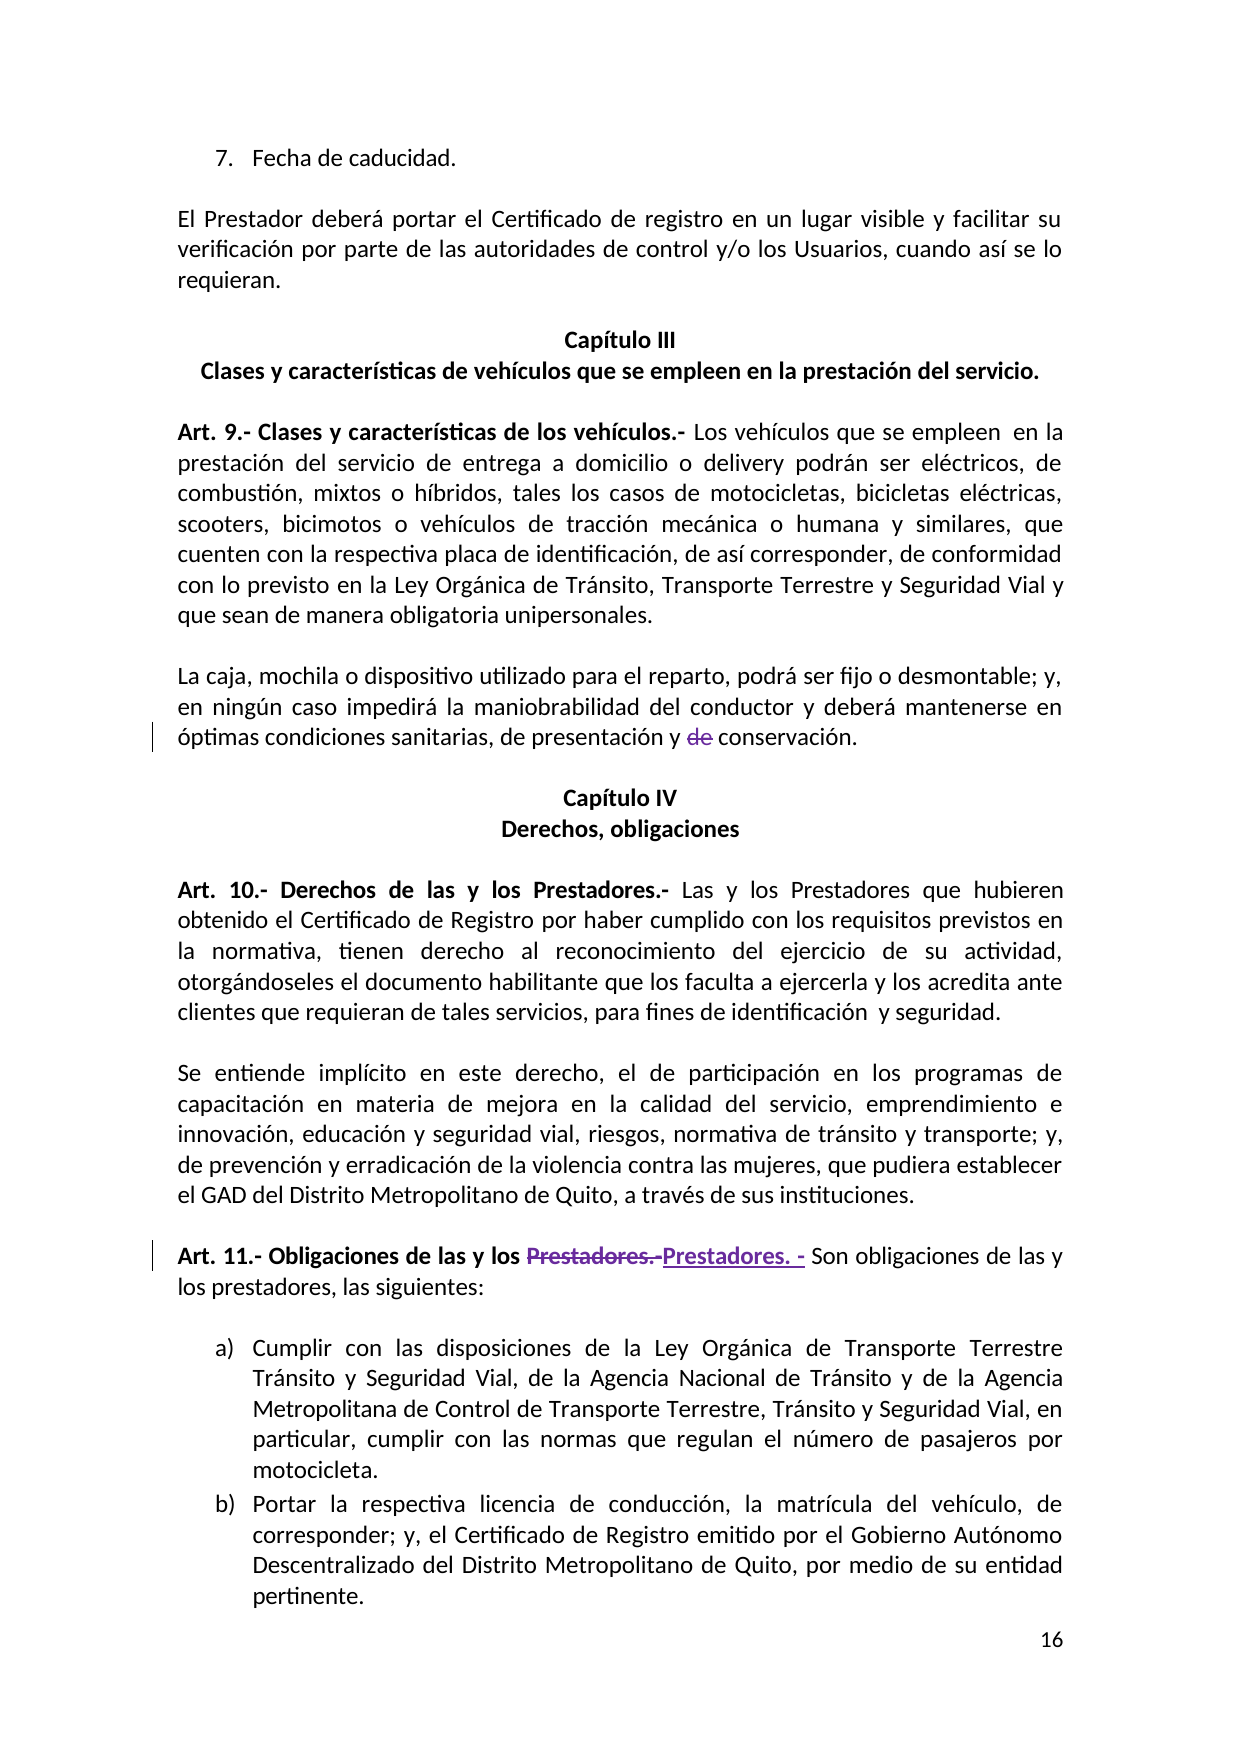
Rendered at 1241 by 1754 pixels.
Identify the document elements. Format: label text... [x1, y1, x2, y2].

list Cumplir con las disposiciones de la Ley Orgánica de Transporte Terrestre Tránsito y Seguridad Vial, de la Agencia Nacional de Tránsito y de la Agencia Metropolitana de Control de Transporte Terrestre, Tránsito y Seguridad Vial, en particular, cumplir con las normas que regulan el número de pasajeros por motocicleta. [215, 1332, 1063, 1484]
text Clases y características de vehículos que se empleen en la prestación del servicio. [167, 355, 1074, 386]
subtitle Capítulo IV Derechos, obligaciones [501, 783, 740, 844]
text Se entiende implícito en este derecho, el de participación en los programas de capacitación en materia de mejora en la calidad del servicio, emprendimiento e innovación, educación y seguridad vial, riesgos, normativa de tránsito y transporte; y, de prevención y erradicación de la violencia contra las mujeres, que pudiera establecer el GAD del Distrito Metropolitano de Quito, a través de sus instituciones. [177, 1057, 1064, 1210]
text Art. 9.- Clases y características de los vehículos.- Los vehículos que se empleen en la prestación del servicio de entrega a domicilio o delivery podrán ser eléctricos, de combustión, mixtos o híbridos, tales los casos de motocicletas, bicicletas eléctricas, scooters, bicimotos o vehículos de tracción mecánica o humana y similares, que cuenten con la respectiva placa de identificación, de así corresponder, de conformidad con lo previsto en la Ley Orgánica de Tránsito, Transporte Terrestre y Seguridad Vial y que sean de manera obligatoria unipersonales. [177, 416, 1064, 630]
text Art. 10.- Derechos de las y los Prestadores.- Las y los Prestadores que hubieren obtenido el Certificado de Registro por haber cumplido con los requisitos previstos en la normativa, tienen derecho al reconocimiento del ejercicio de su actividad, otorgándoseles el documento habilitante que los faculta a ejercerla y los acredita ante clientes que requieran de tales servicios, para fines de identificación y seguridad. [177, 874, 1064, 1027]
text La caja, mochila o dispositivo utilizado para el reparto, podrá ser fijo o desmontable; y, en ningún caso impedirá la maniobrabilidad del conductor y deberá mantenerse en óptimas condiciones sanitarias, de presentación y conservación. [177, 661, 1064, 752]
list Fecha de caducidad. [215, 142, 1076, 172]
list Portar la respectiva licencia de conducción, la matrícula del vehículo, de corresponder; y, el Certificado de Registro emitido por el Gobierno Autónomo Descentralizado del Distrito Metropolitano de Quito, por medio de su entidad pertinente. [215, 1488, 1064, 1611]
text El Prestador deberá portar el Certificado de registro en un lugar visible y facilitar su verificación por parte de las autoridades de control y/o los Usuarios, cuando así se lo requieran. [177, 203, 1063, 294]
text Art. 11.- Obligaciones de las y los Son obligaciones de las y los prestadores, las siguientes: [177, 1240, 1064, 1301]
subtitle Capítulo III [328, 325, 912, 355]
